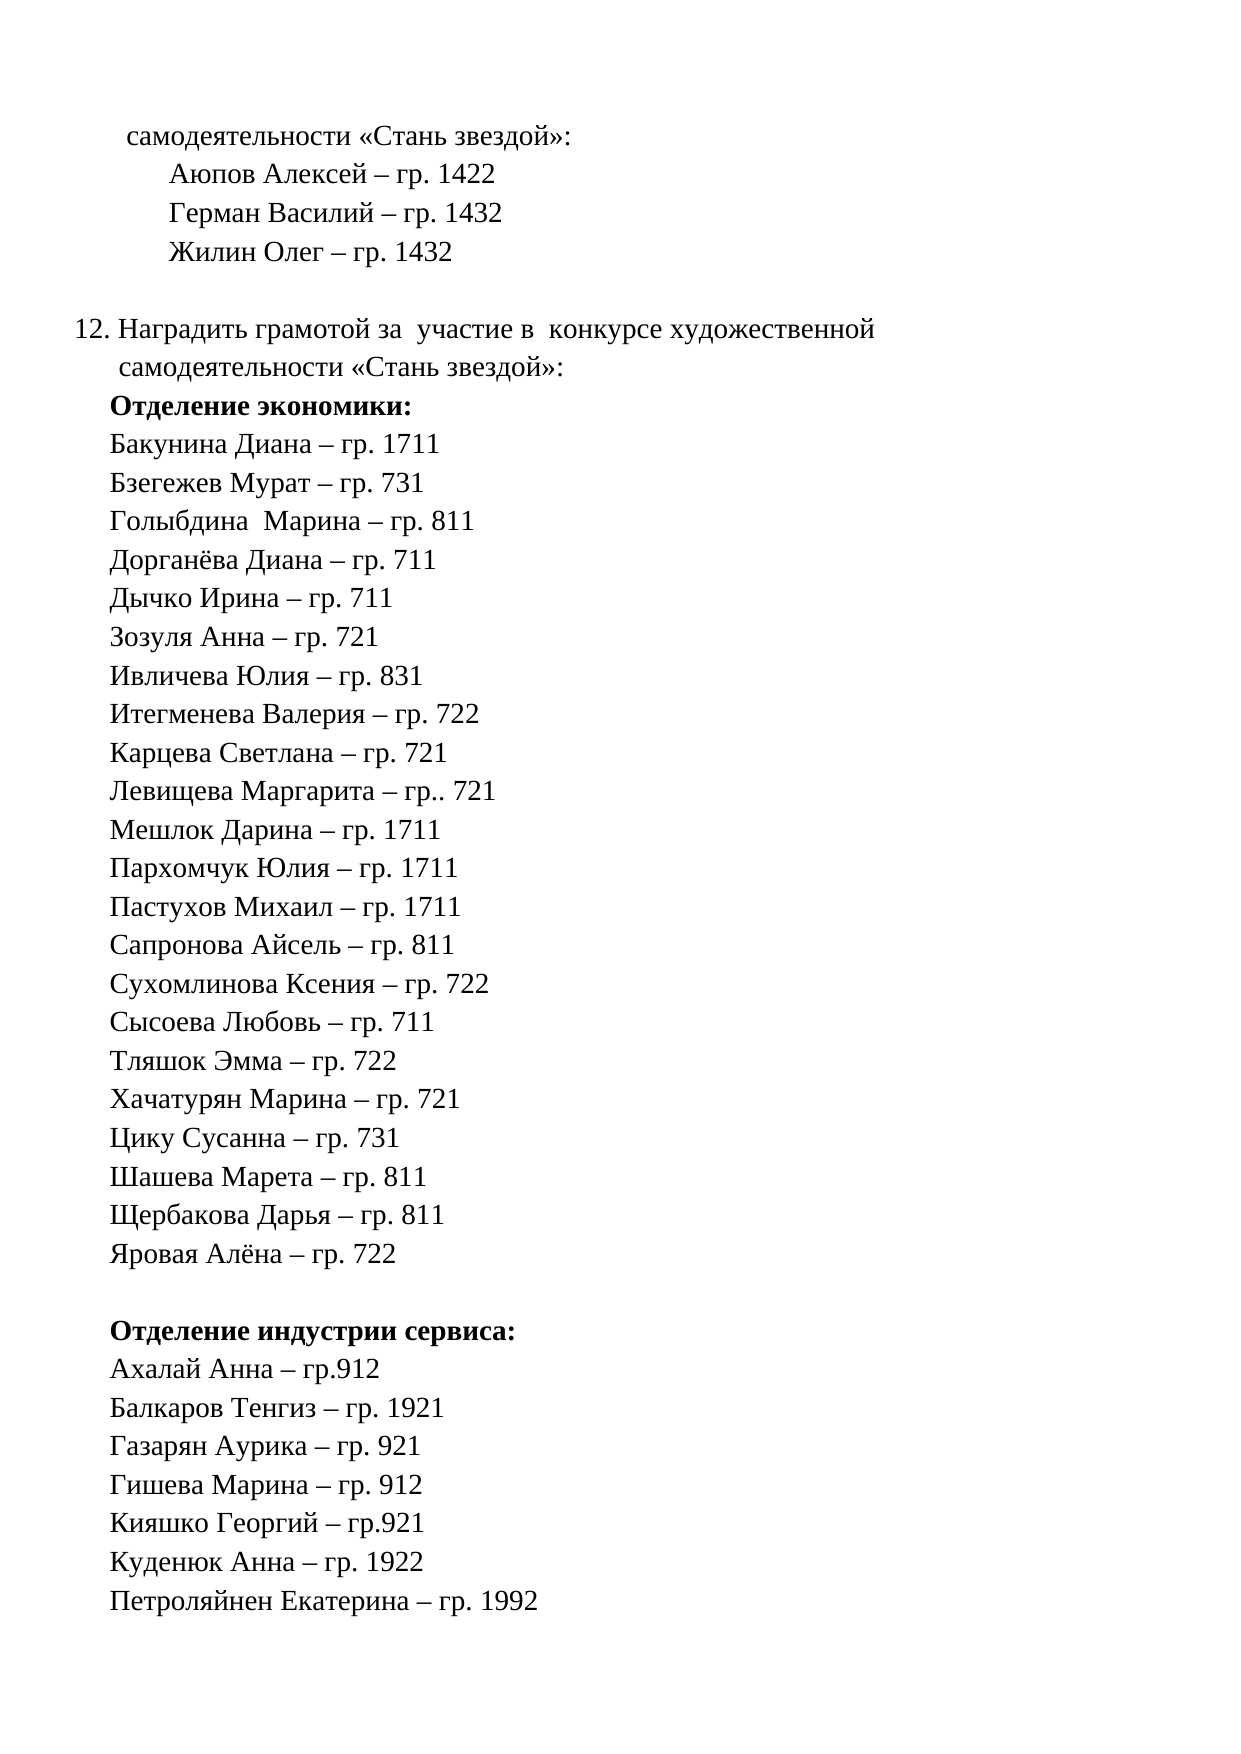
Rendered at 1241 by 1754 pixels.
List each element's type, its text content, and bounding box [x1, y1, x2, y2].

list Газарян Аурика – гр. 921 [109, 1428, 1037, 1462]
list Пархомчук Юлия – гр. 1711 [109, 850, 1037, 884]
list Хачатурян Марина – гр. 721 [109, 1082, 1037, 1115]
list Карцева Светлана – гр. 721 [109, 735, 1037, 768]
list Щербакова Дарья – гр. 811 [109, 1197, 1037, 1231]
list Голыбдина Марина – гр. 811 [109, 503, 1037, 537]
list Гишева Марина – гр. 912 [109, 1467, 1037, 1501]
text 12. Наградить грамотой за участие в конкурсе художественной самодеятельности «Стань звездой»: [74, 311, 1167, 383]
text Жилин Олег – гр. 1432 [74, 234, 1037, 267]
list Балкаров Тенгиз – гр. 1921 [109, 1390, 1037, 1423]
list Бакунина Диана – гр. 1711 [109, 426, 1037, 460]
list Цику Сусанна – гр. 731 [109, 1120, 1037, 1154]
list Петроляйнен Екатерина – гр. 1992 [109, 1583, 1037, 1616]
list Отделение экономики: [109, 388, 1037, 421]
list Сапронова Айсель – гр. 811 [109, 927, 1037, 961]
list Сысоева Любовь – гр. 711 [109, 1004, 1037, 1038]
list Зозуля Анна – гр. 721 [109, 619, 1037, 653]
list Дорганёва Диана – гр. 711 [109, 542, 1037, 576]
list Отделение индустрии сервиса: [109, 1313, 1037, 1346]
text Герман Василий – гр. 1432 [74, 195, 1037, 229]
list Шашева Марета – гр. 811 [109, 1159, 1037, 1192]
list Пастухов Михаил – гр. 1711 [109, 889, 1037, 922]
list Яровая Алёна – гр. 722 [109, 1236, 1037, 1269]
list Тляшок Эмма – гр. 722 [109, 1043, 1037, 1077]
list Кияшко Георгий – гр.921 [109, 1506, 1037, 1539]
list Левищева Маргарита – гр.. 721 [109, 773, 1037, 807]
list Мешлок Дарина – гр. 1711 [109, 812, 1037, 845]
list Ахалай Анна – гр.912 [109, 1351, 1037, 1385]
list Куденюк Анна – гр. 1922 [109, 1544, 1037, 1578]
list Дычко Ирина – гр. 711 [109, 581, 1037, 614]
list Ивличева Юлия – гр. 831 [109, 658, 1037, 691]
text Аюпов Алексей – гр. 1422 [74, 157, 1037, 190]
list Сухомлинова Ксения – гр. 722 [109, 966, 1037, 999]
list Бзегежев Мурат – гр. 731 [109, 465, 1037, 498]
list Итегменева Валерия – гр. 722 [109, 696, 1037, 730]
list самодеятельности «Стань звездой»: [38, 118, 1037, 152]
